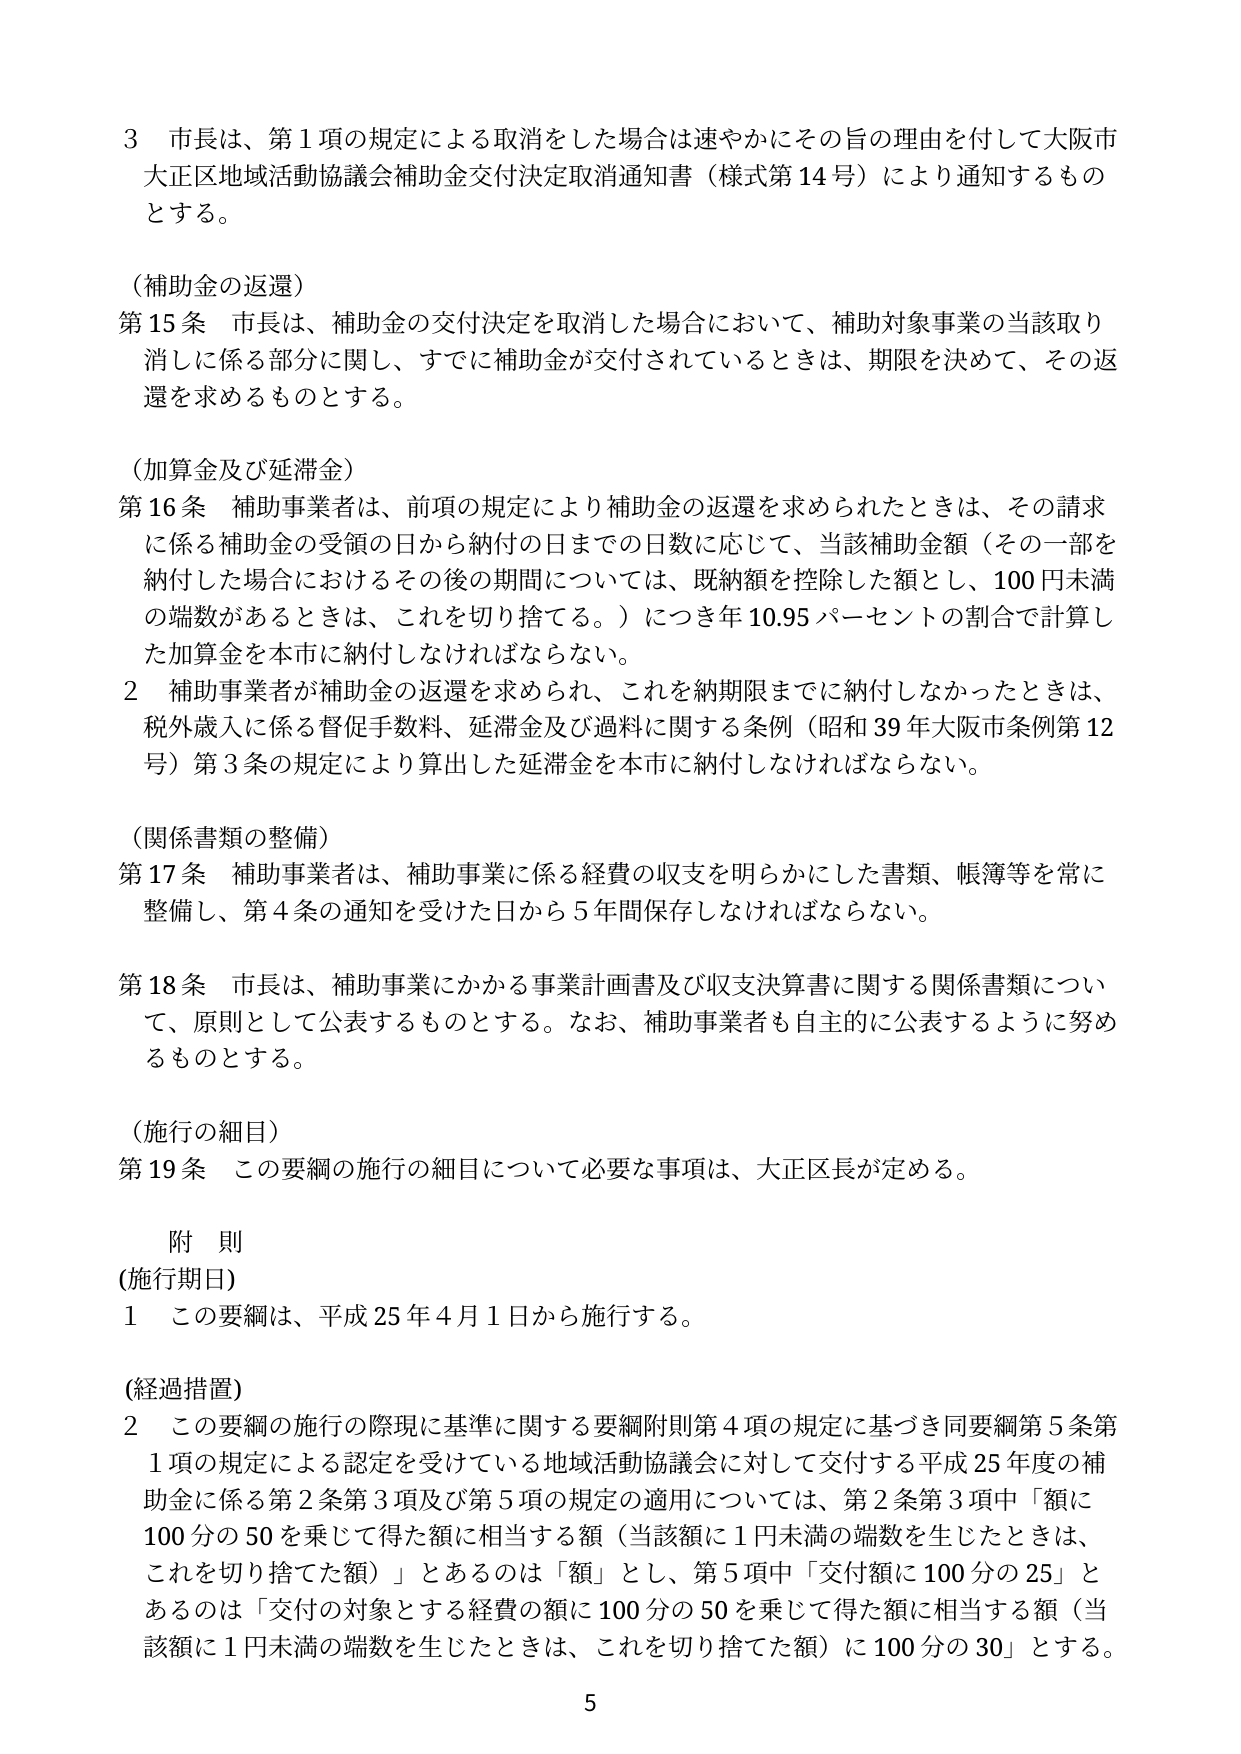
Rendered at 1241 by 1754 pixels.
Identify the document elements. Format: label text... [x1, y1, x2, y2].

text （補助金の返還） [118, 267, 1122, 303]
text （施行の細目） [118, 1112, 1122, 1149]
text 第19条 この要綱の施行の細目について必要な事項は、大正区長が定める。 [118, 1149, 1122, 1186]
text ２ 補助事業者が補助金の返還を求められ、これを納期限までに納付しなかったときは、税外歳入に係る督促手数料、延滞金及び過料に関する条例（昭和39年大阪市条例第12号）第３条の規定により算出した延滞金を本市に納付しなければならない。 [118, 671, 1122, 781]
text ３ 市長は、第１項の規定による取消をした場合は速やかにその旨の理由を付して大阪市大正区地域活動協議会補助金交付決定取消通知書（様式第14号）により通知するものとする。 [118, 119, 1122, 230]
text 第15条 市長は、補助金の交付決定を取消した場合において、補助対象事業の当該取り消しに係る部分に関し、すでに補助金が交付されているときは、期限を決めて、その返還を求めるものとする。 [118, 303, 1122, 414]
text 第17条 補助事業者は、補助事業に係る経費の収支を明らかにした書類、帳簿等を常に整備し、第４条の通知を受けた日から５年間保存しなければならない。 [118, 855, 1122, 928]
text （関係書類の整備） [118, 818, 1122, 855]
text 第18条 市長は、補助事業にかかる事業計画書及び収支決算書に関する関係書類について、原則として公表するものとする。なお、補助事業者も自主的に公表するように努めるものとする。 [118, 965, 1122, 1076]
text 第16条 補助事業者は、前項の規定により補助金の返還を求められたときは、その請求に係る補助金の受領の日から納付の日までの日数に応じて、当該補助金額（その一部を納付した場合におけるその後の期間については、既納額を控除した額とし、100円未満の端数があるときは、これを切り捨てる。）につき年10.95パーセントの割合で計算した加算金を本市に納付しなければならない。 [118, 487, 1122, 671]
text ２ この要綱の施行の際現に基準に関する要綱附則第４項の規定に基づき同要綱第５条第１項の規定による認定を受けている地域活動協議会に対して交付する平成25年度の補助金に係る第２条第３項及び第５項の規定の適用については、第２条第３項中「額に100分の50を乗じて得た額に相当する額（当該額に１円未満の端数を生じたときは、これを切り捨てた額）」とあるのは「額」とし、第５項中「交付額に100分の25」とあるのは「交付の対象とする経費の額に100分の50を乗じて得た額に相当する額（当該額に１円未満の端数を生じたときは、これを切り捨てた額）に100分の30」とする。 [118, 1406, 1122, 1664]
text (施行期日) [118, 1259, 1122, 1296]
text １ この要綱は、平成25年４月１日から施行する。 [118, 1296, 1122, 1333]
text （加算金及び延滞金） [118, 450, 1122, 487]
text 附 則 [118, 1223, 1122, 1259]
text (経過措置) [118, 1370, 1122, 1406]
